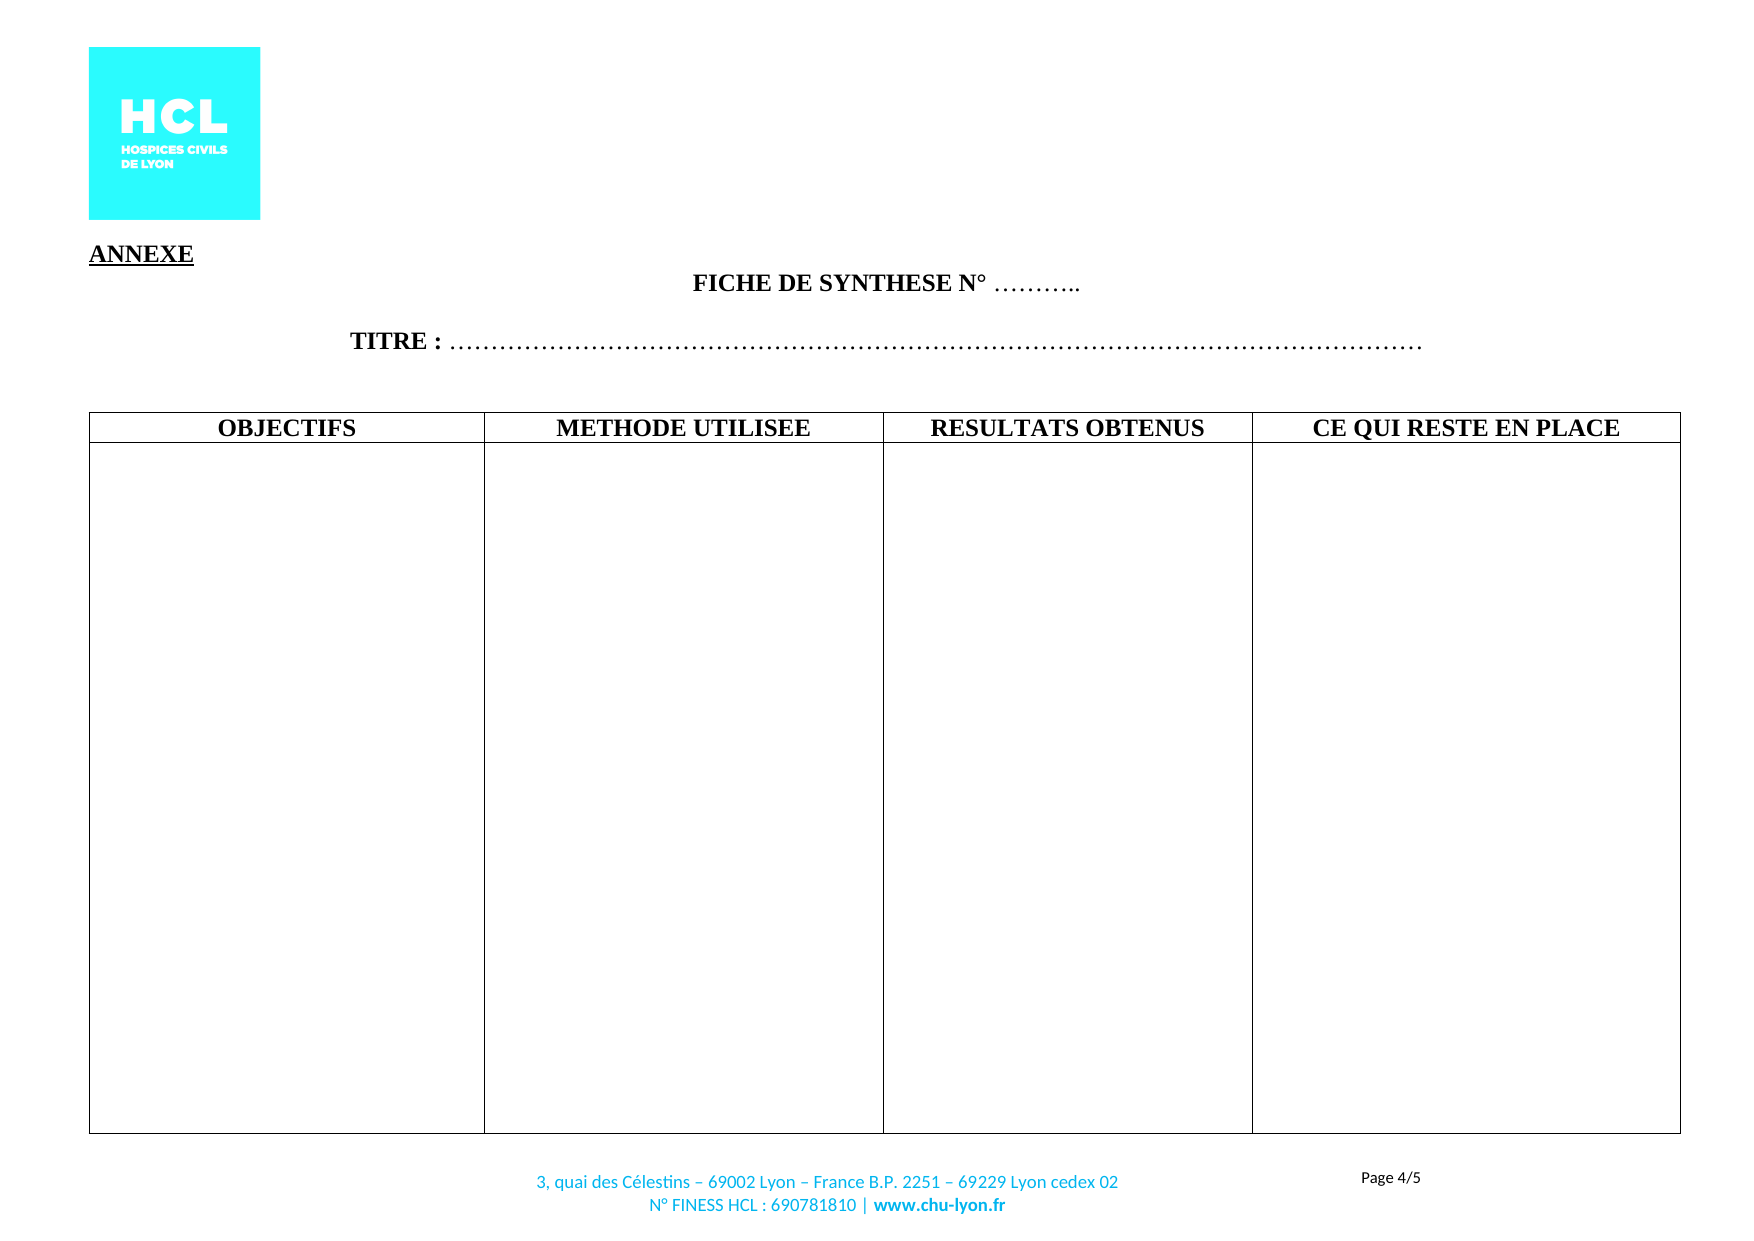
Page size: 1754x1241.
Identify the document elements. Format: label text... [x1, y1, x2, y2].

table_header RESULTATS OBTENUS [884, 413, 1252, 442]
table_cell [884, 443, 1252, 1133]
text FICHE DE SYNTHESE N° ……….. [89, 268, 1684, 297]
picture [88, 47, 261, 220]
table_cell [1253, 443, 1680, 1133]
table_cell [485, 443, 883, 1133]
table_cell [90, 443, 484, 1133]
table_header CE QUI RESTE EN PLACE [1253, 413, 1680, 442]
table_header OBJECTIFS [90, 413, 484, 442]
text ANNEXE [89, 239, 1684, 268]
table_header METHODE UTILISEE [485, 413, 883, 442]
text TITRE : ……………………………………………………………………………………………………… [89, 326, 1684, 354]
